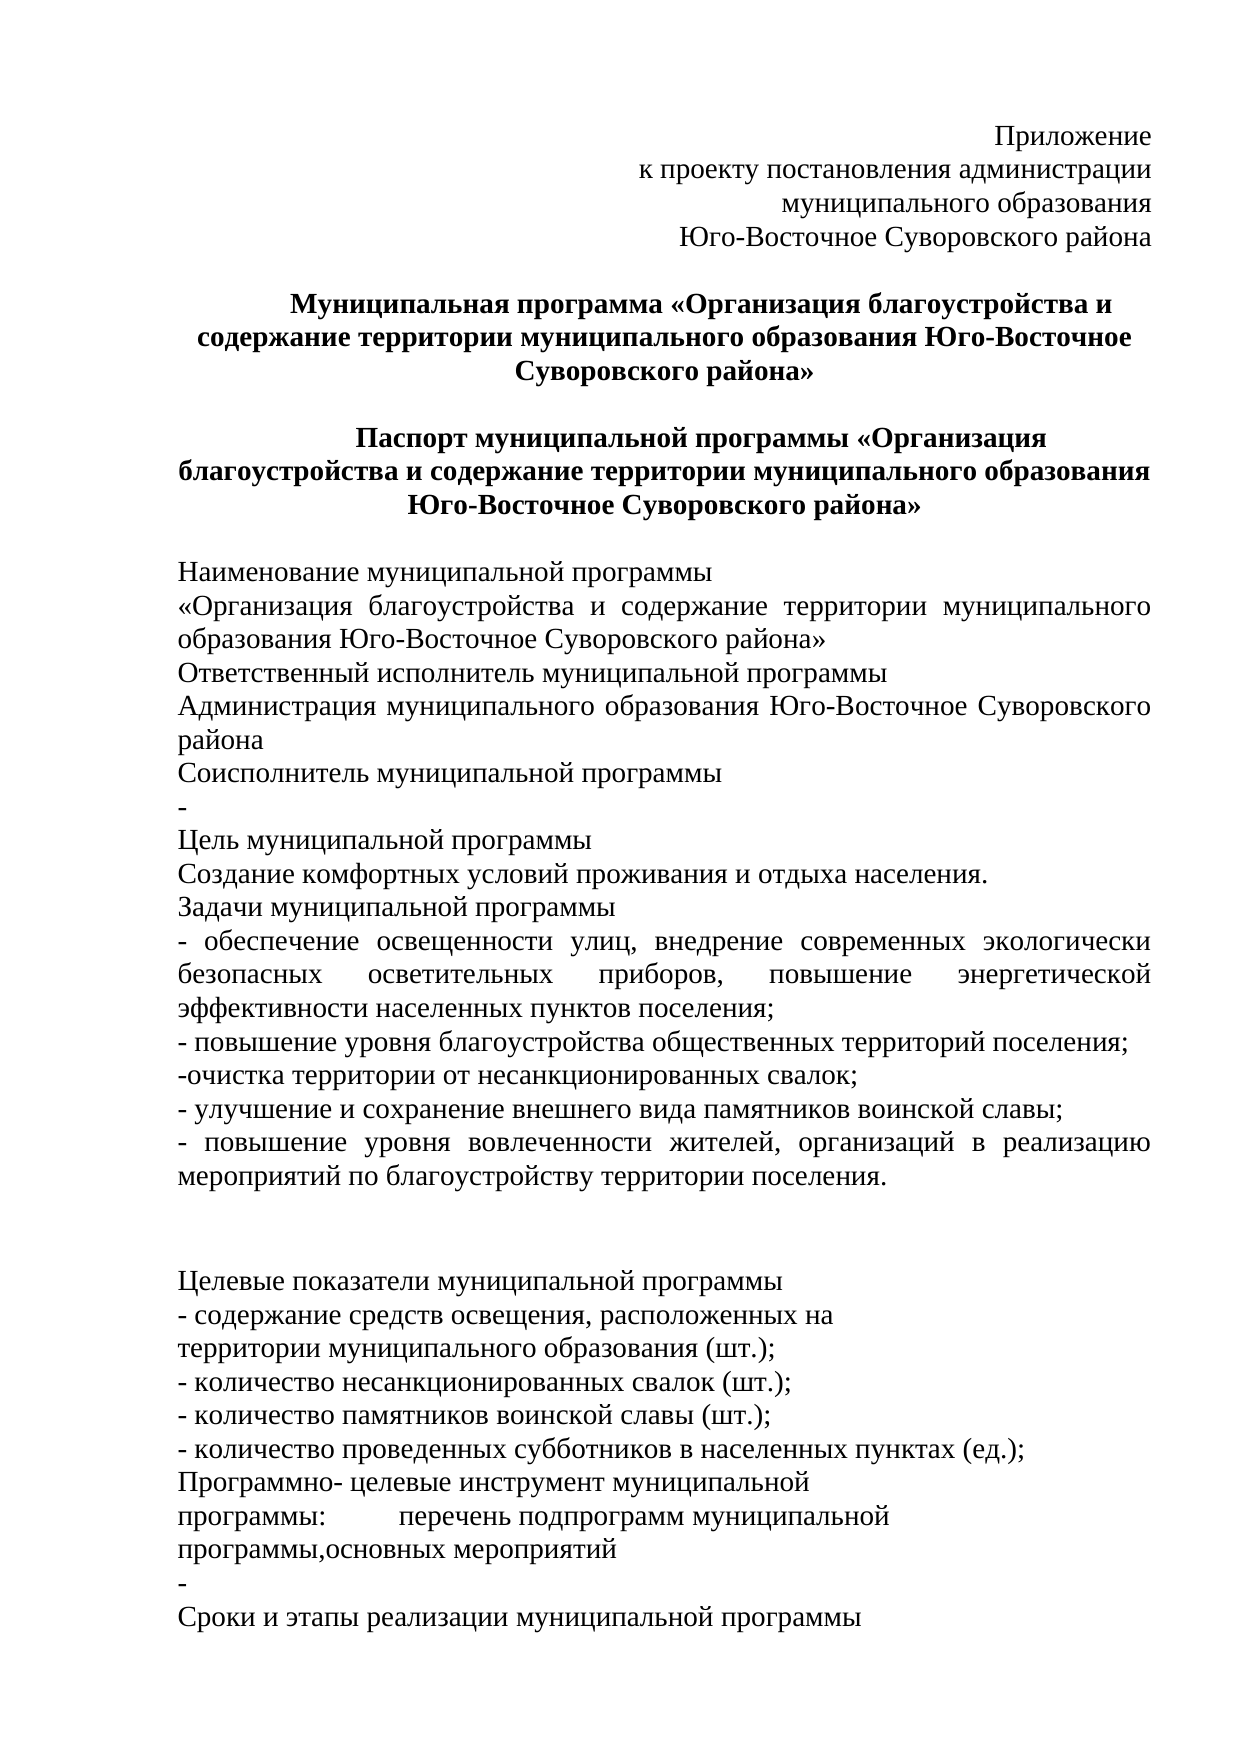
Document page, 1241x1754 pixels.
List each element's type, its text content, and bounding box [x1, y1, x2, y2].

text Муниципальная программа «Организация благоустройства и содержание территории муниципального образования Юго-Восточное Суворовского района» [177, 286, 1152, 386]
text Приложение [177, 118, 1152, 152]
text Паспорт муниципальной программы «Организация благоустройства и содержание территории муниципального образования Юго-Восточное Суворовского района» [177, 420, 1152, 521]
text Юго-Восточное Суворовского района [177, 219, 1152, 252]
text к проекту постановления администрации [177, 152, 1152, 185]
text муниципального образования [177, 185, 1152, 219]
